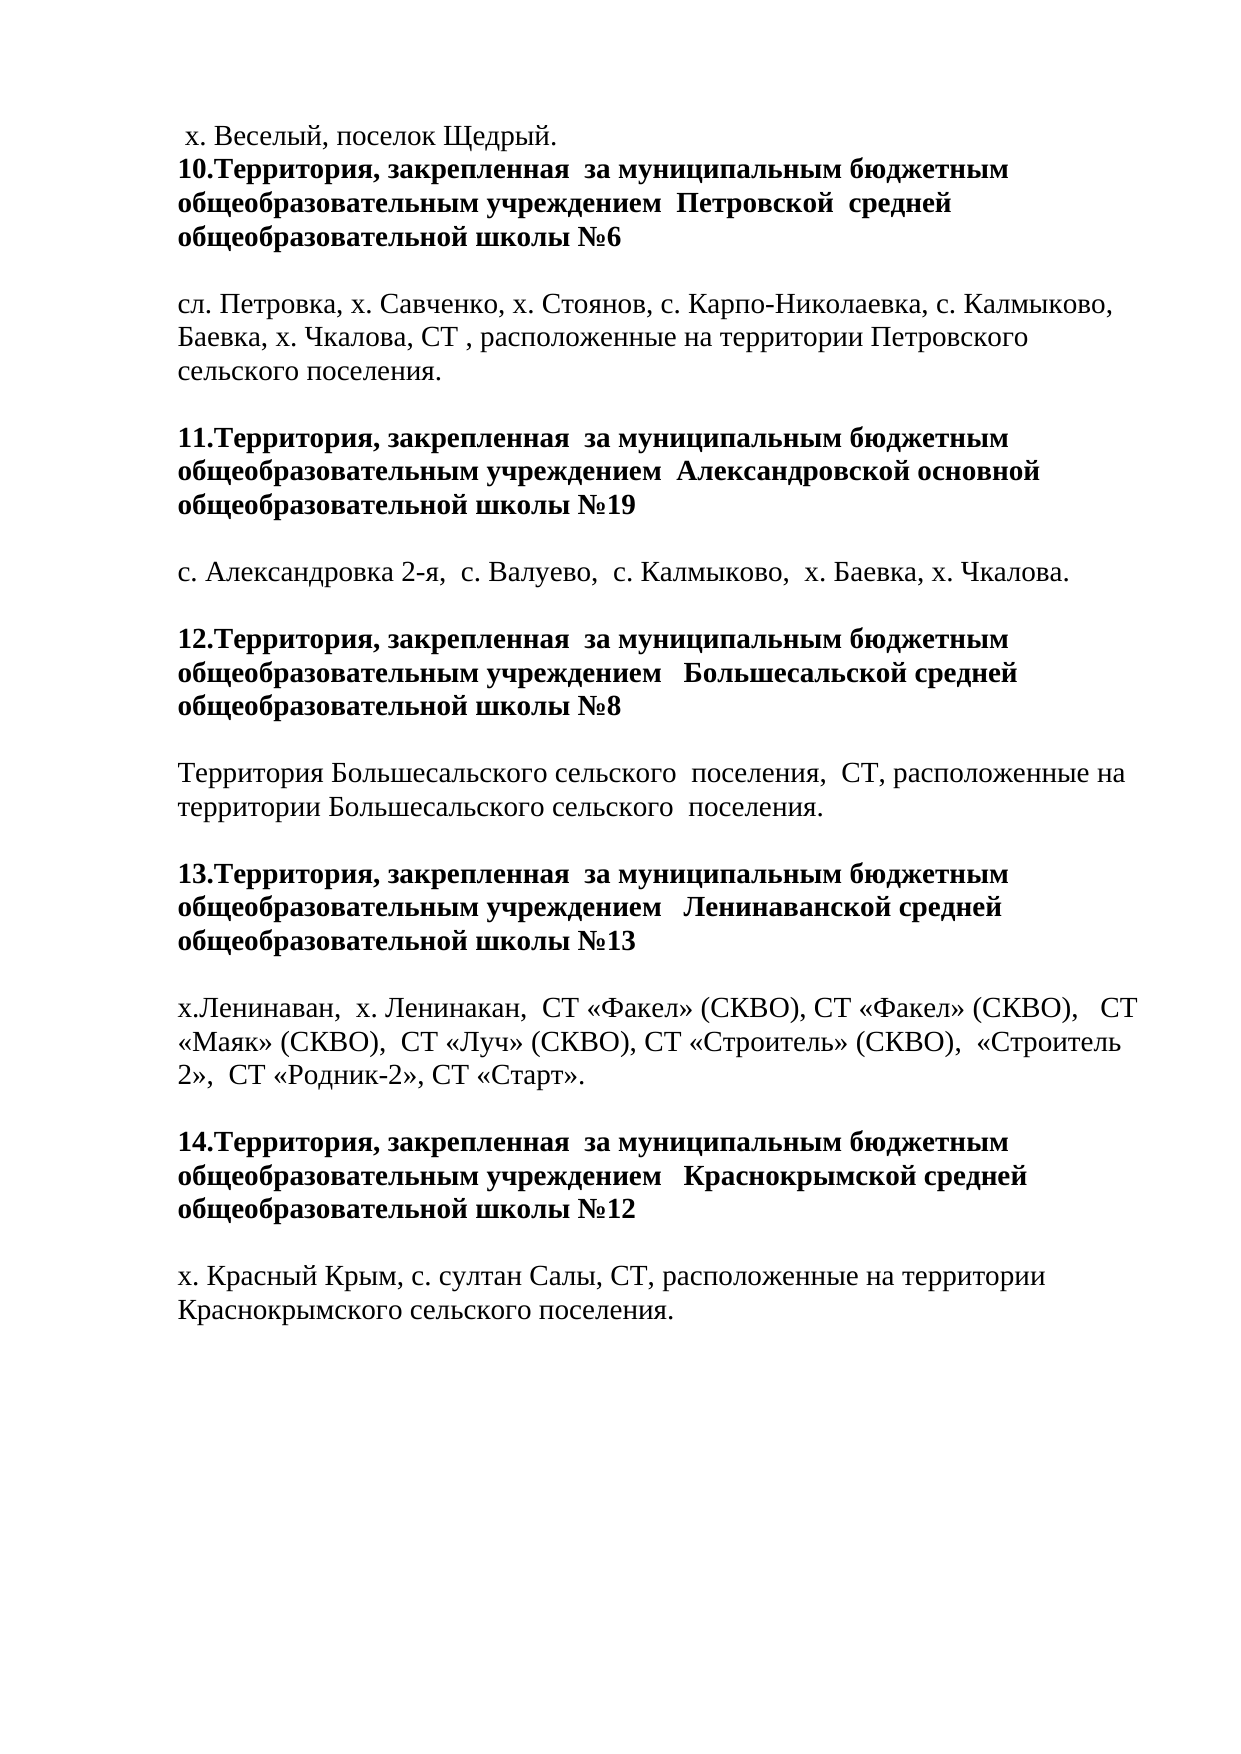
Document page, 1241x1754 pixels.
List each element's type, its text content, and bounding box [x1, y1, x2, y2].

text 12.Территория, закрепленная за муниципальным бюджетным общеобразовательным учреждением Большесальской средней общеобразовательной школы №8 [177, 621, 1152, 722]
text х. Красный Крым, с. султан Салы, СТ, расположенные на территории Краснокрымского сельского поселения. [177, 1258, 1152, 1326]
text Территория Большесальского сельского поселения, СТ, расположенные на территории Большесальского сельского поселения. [177, 755, 1152, 822]
text с. Александровка 2-я, с. Валуево, с. Калмыково, х. Баевка, х. Чкалова. [177, 554, 1152, 588]
text х. Веселый, поселок Щедрый. [177, 118, 1152, 152]
text 11.Территория, закрепленная за муниципальным бюджетным общеобразовательным учреждением Александровской основной общеобразовательной школы №19 [177, 420, 1152, 521]
text 10.Территория, закрепленная за муниципальным бюджетным общеобразовательным учреждением Петровской средней общеобразовательной школы №6 [177, 152, 1152, 252]
text 13.Территория, закрепленная за муниципальным бюджетным общеобразовательным учреждением Ленинаванской средней общеобразовательной школы №13 [177, 856, 1152, 957]
text х.Ленинаван, х. Ленинакан, СТ «Факел» (СКВО), СТ «Факел» (СКВО), СТ «Маяк» (СКВО), СТ «Луч» (СКВО), СТ «Строитель» (СКВО), «Строитель 2», СТ «Родник-2», СТ «Старт». [177, 990, 1152, 1091]
text 14.Территория, закрепленная за муниципальным бюджетным общеобразовательным учреждением Краснокрымской средней общеобразовательной школы №12 [177, 1124, 1152, 1225]
text сл. Петровка, х. Савченко, х. Стоянов, с. Карпо-Николаевка, с. Калмыково, Баевка, х. Чкалова, СТ , расположенные на территории Петровского сельского поселения. [177, 286, 1152, 386]
